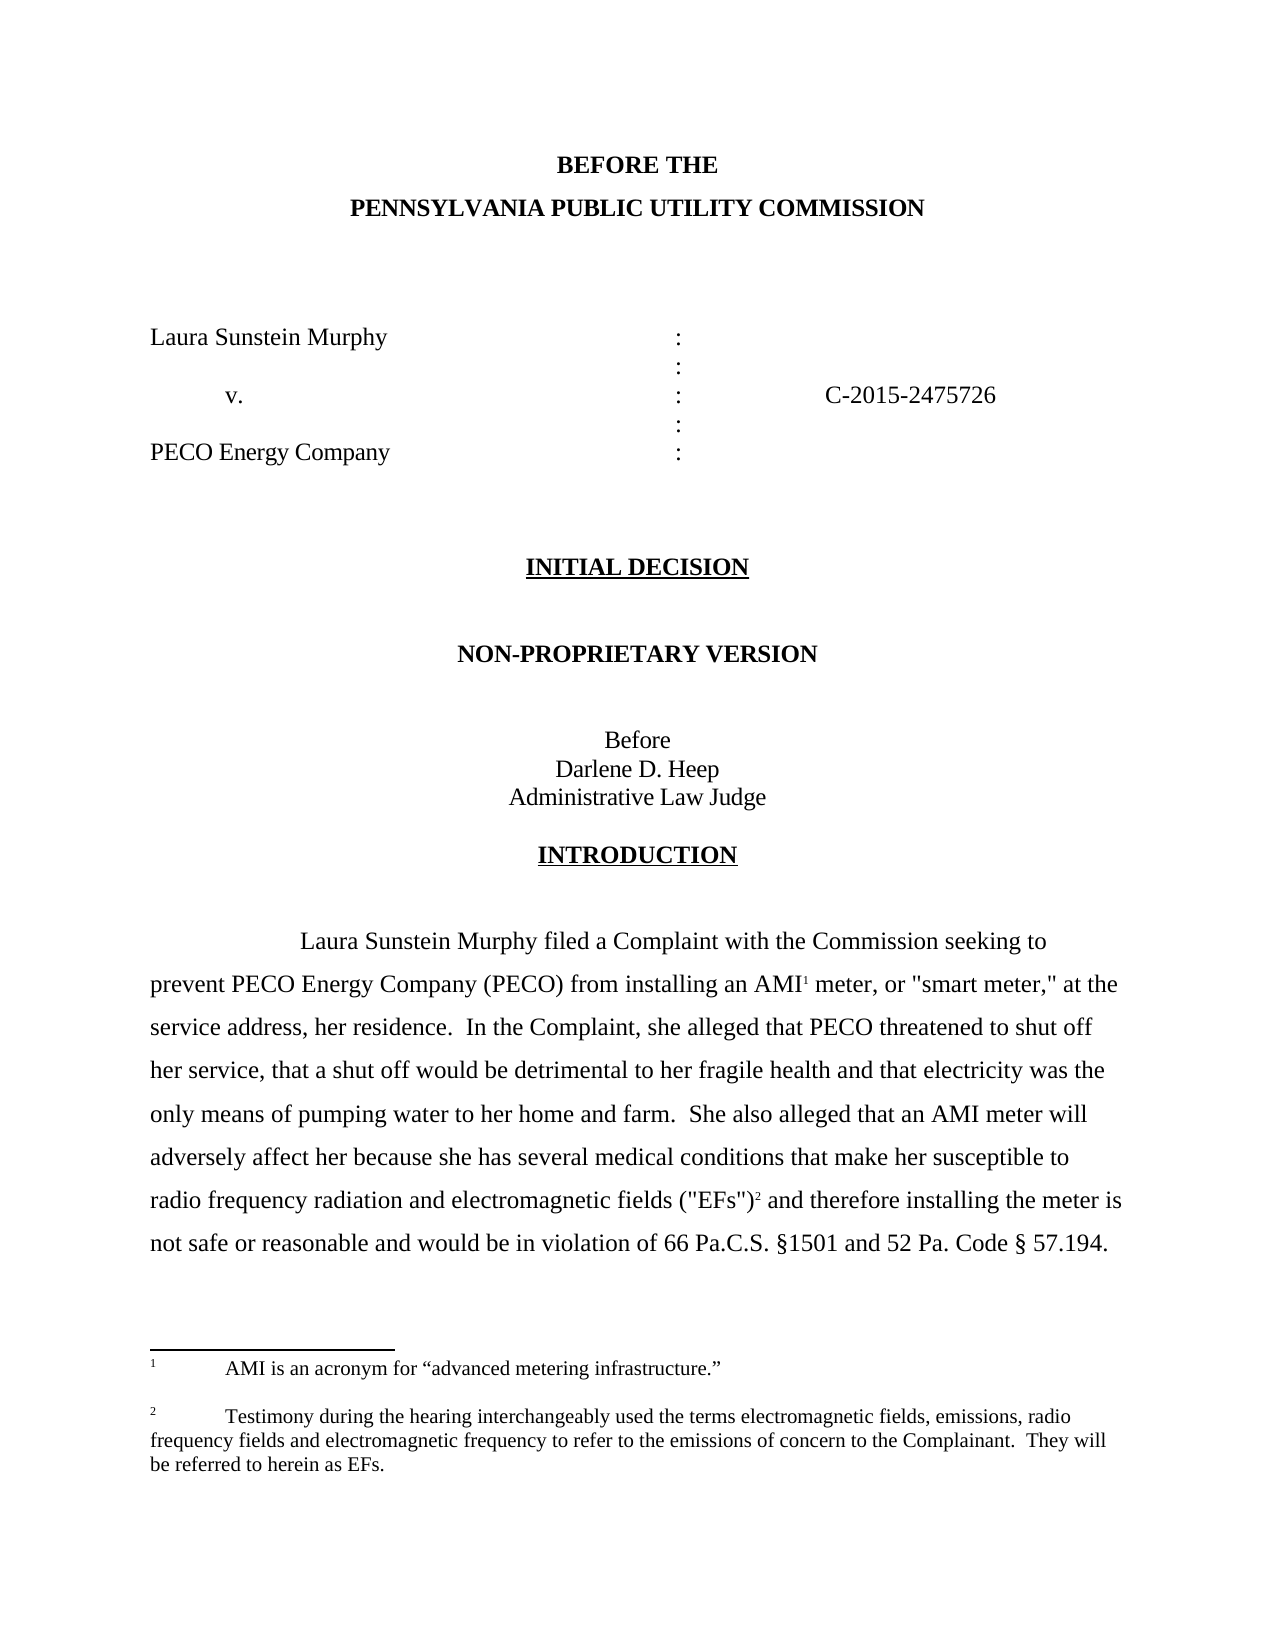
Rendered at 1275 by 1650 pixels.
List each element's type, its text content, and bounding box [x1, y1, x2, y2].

text : [150, 351, 1125, 380]
text Laura Sunstein Murphy filed a Complaint with the Commission seeking to prevent PECO Energy Company (PECO) from installing an AMI meter, or "smart meter," at the service address, her residence. In the Complaint, she alleged that PECO threatened to shut off her service, that a shut off would be detrimental to her fragile health and that electricity was the only means of pumping water to her home and farm. She also alleged that an AMI meter will adversely affect her because she has several medical conditions that make her susceptible to radio frequency radiation and electromagnetic fields ("EFs") and therefore installing the meter is not safe or reasonable and would be in violation of 66 Pa.C.S. §1501 and 52 Pa. Code § 57.194. [150, 926, 1125, 1257]
text v. : C-2015-2475726 [150, 380, 1125, 409]
text NON-PROPRIETARY VERSION [150, 639, 1125, 667]
text PECO Energy Company : [150, 437, 1125, 466]
text Before [150, 725, 1125, 754]
text Laura Sunstein Murphy : [150, 322, 1125, 351]
text Darlene D. Heep [150, 754, 1125, 782]
text BEFORE THE [150, 150, 1125, 179]
text : [150, 409, 1125, 437]
text PENNSYLVANIA PUBLIC UTILITY COMMISSION [150, 193, 1125, 222]
text INITIAL DECISION [150, 552, 1125, 581]
text Administrative Law Judge [150, 782, 1125, 811]
text INTRODUCTION [150, 840, 1125, 869]
